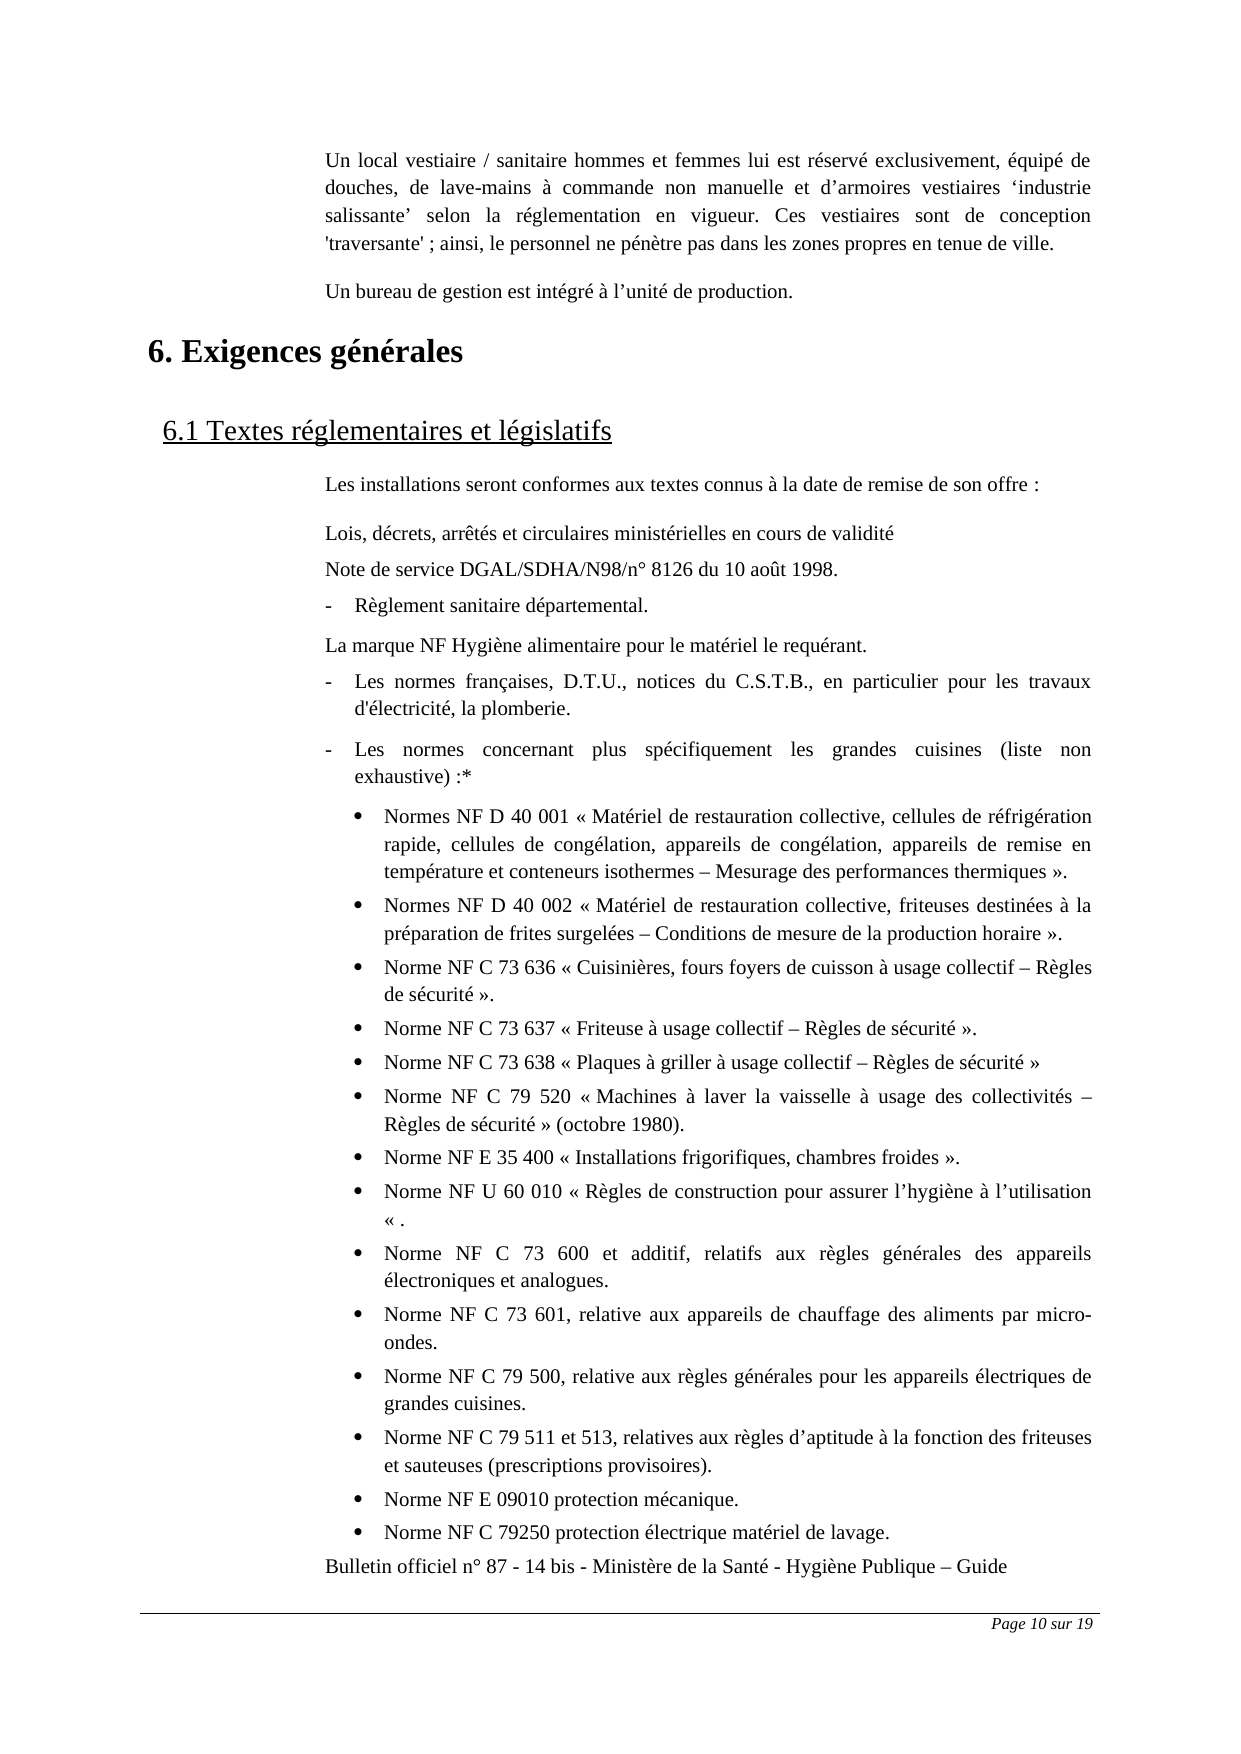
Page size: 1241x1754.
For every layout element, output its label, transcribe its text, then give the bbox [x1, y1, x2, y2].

text Normes NF D 40 002 « Matériel de restauration collective, friteuses destinées à la préparation de frites surgelées – Conditions de mesure de la production horaire ». [354, 893, 1093, 945]
list Les normes françaises, D.T.U., notices du C.S.T.B., en particulier pour les travaux d'électricité, la plomberie. [325, 669, 1093, 720]
text Les installations seront conformes aux textes connus à la date de remise de son offre : [325, 472, 1093, 496]
text Un bureau de gestion est intégré à l’unité de production. [325, 279, 1093, 303]
text Note de service DGAL/SDHA/N98/n° 8126 du 10 août 1998. [325, 557, 1093, 581]
text La marque NF Hygiène alimentaire pour le matériel le requérant. [325, 633, 1093, 657]
text Norme NF E 09010 protection mécanique. [354, 1486, 1093, 1511]
text Norme NF C 73 636 « Cuisinières, fours foyers de cuisson à usage collectif – Règles de sécurité ». [354, 955, 1093, 1006]
text Norme NF E 35 400 « Installations frigorifiques, chambres froides ». [354, 1145, 1093, 1169]
text Bulletin officiel n° 87 - 14 bis - Ministère de la Santé - Hygiène Publique – Guide [325, 1554, 1093, 1578]
text Normes NF D 40 001 « Matériel de restauration collective, cellules de réfrigération rapide, cellules de congélation, appareils de congélation, appareils de remise en température et conteneurs isothermes – Mesurage des performances thermiques ». [354, 804, 1093, 883]
text Norme NF C 79 511 et 513, relatives aux règles d’aptitude à la fonction des friteuses et sauteuses (prescriptions provisoires). [354, 1425, 1093, 1477]
text Norme NF C 79250 protection électrique matériel de lavage. [354, 1520, 1093, 1544]
list Les normes concernant plus spécifiquement les grandes cuisines (liste non exhaustive) :* [325, 736, 1093, 788]
text Norme NF C 79 500, relative aux règles générales pour les appareils électriques de grandes cuisines. [354, 1363, 1093, 1415]
text Lois, décrets, arrêtés et circulaires ministérielles en cours de validité [325, 521, 1093, 545]
list Règlement sanitaire départemental. [325, 593, 1093, 617]
subtitle 6.1 Textes réglementaires et législatifs [162, 413, 1093, 447]
text Un local vestiaire / sanitaire hommes et femmes lui est réservé exclusivement, équipé de douches, de lave-mains à commande non manuelle et d’armoires vestiaires ‘industrie salissante’ selon la réglementation en vigueur. Ces vestiaires sont de conception 'traversante' ; ainsi, le personnel ne pénètre pas dans les zones propres en tenue de ville. [325, 148, 1093, 254]
text Exigences générales [148, 331, 1093, 370]
text Norme NF C 79 520 « Machines à laver la vaisselle à usage des collectivités – Règles de sécurité » (octobre 1980). [354, 1084, 1093, 1136]
text Norme NF C 73 637 « Friteuse à usage collectif – Règles de sécurité ». [354, 1016, 1093, 1040]
text Norme NF C 73 601, relative aux appareils de chauffage des aliments par micro-ondes. [354, 1302, 1093, 1354]
text Norme NF U 60 010 « Règles de construction pour assurer l’hygiène à l’utilisation « . [354, 1179, 1093, 1231]
text Norme NF C 73 638 « Plaques à griller à usage collectif – Règles de sécurité » [354, 1050, 1093, 1074]
text Norme NF C 73 600 et additif, relatifs aux règles générales des appareils électroniques et analogues. [354, 1241, 1093, 1292]
